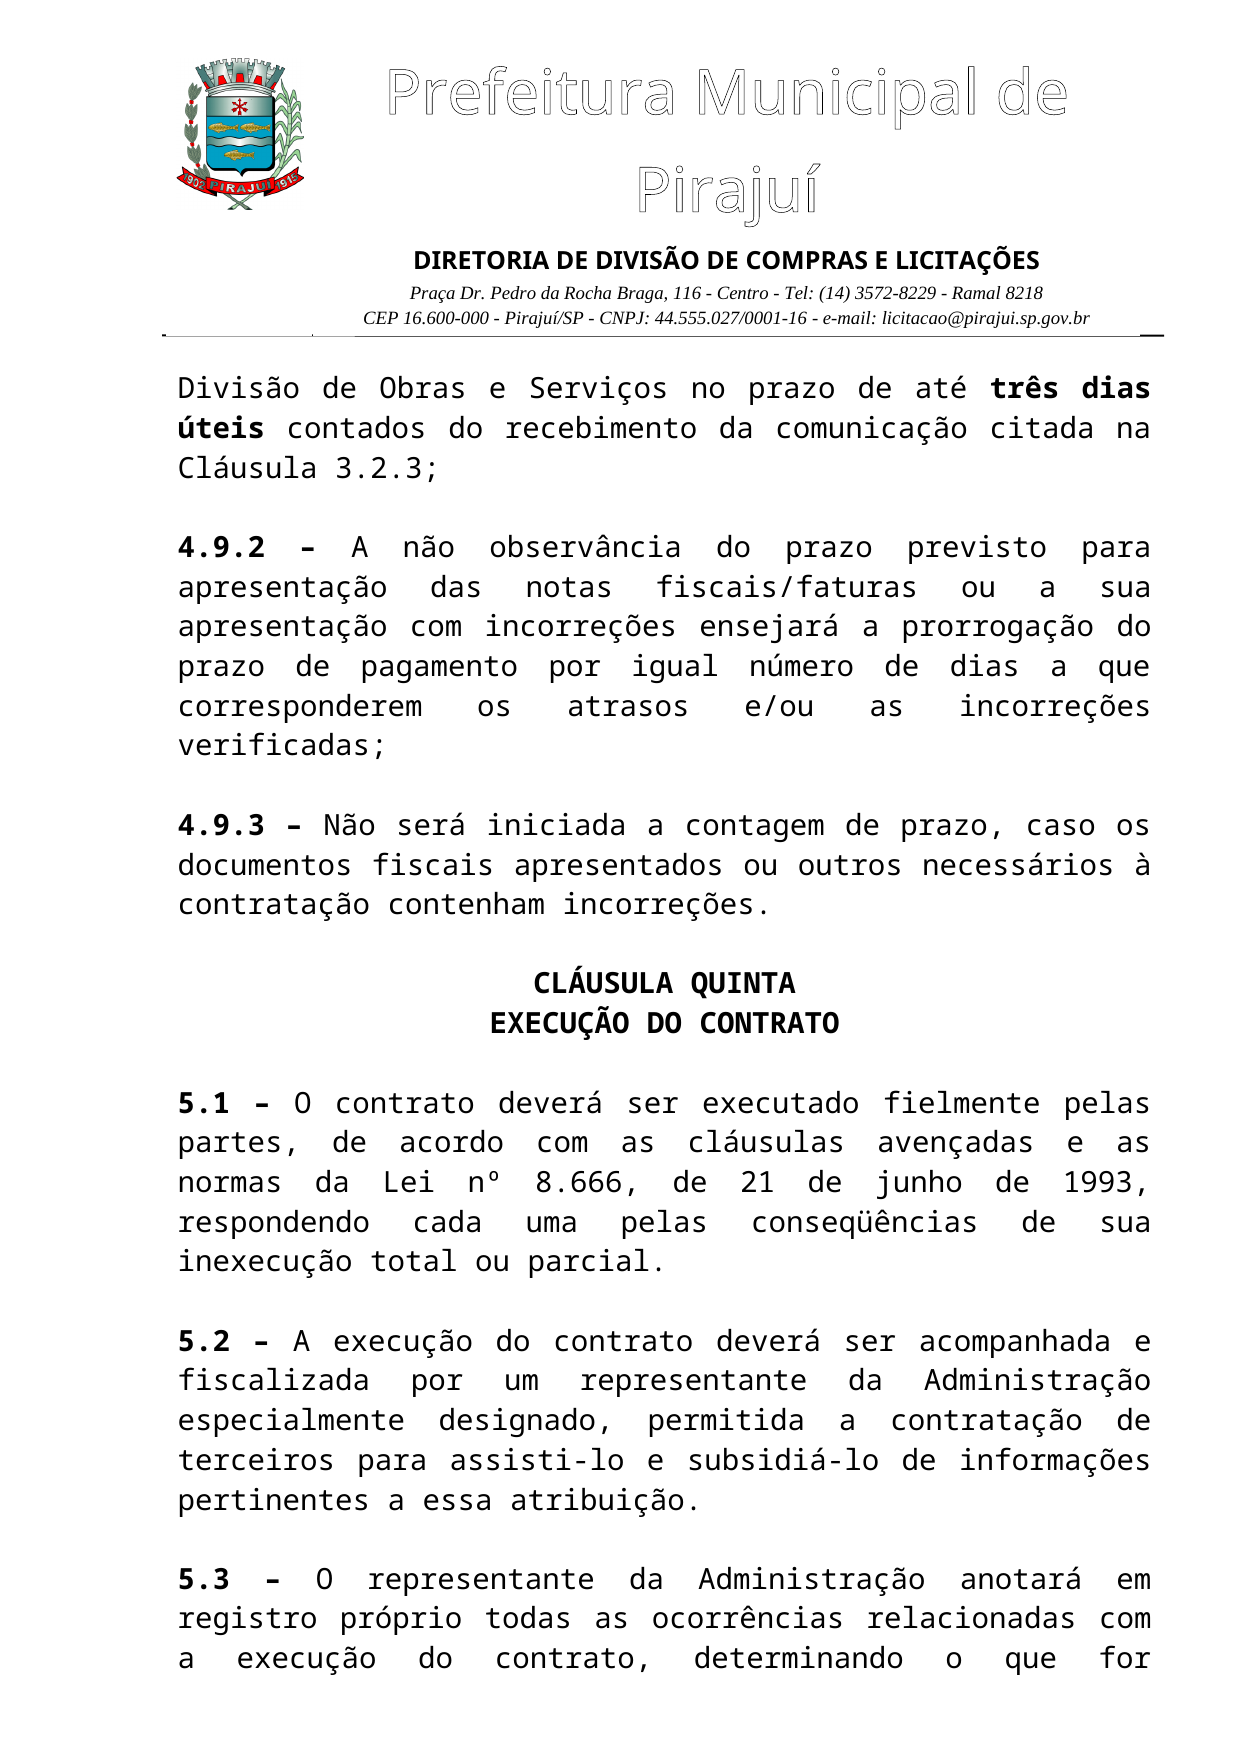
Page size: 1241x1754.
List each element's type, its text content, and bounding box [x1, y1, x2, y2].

picture [176, 58, 304, 210]
text CLÁUSULA QUINTA [177, 963, 1152, 1002]
text 4.9.3 – Não será iniciada a contagem de prazo, caso os documentos fiscais apresentados ou outros necessários à contratação contenham incorreções. [177, 804, 1152, 923]
text EXECUÇÃO DO CONTRATO [177, 1002, 1152, 1042]
text 5.1 – O contrato deverá ser executado fielmente pelas partes, de acordo com as cláusulas avençadas e as normas da Lei nº 8.666, de 21 de junho de 1993, respondendo cada uma pelas conseqüências de sua inexecução total ou parcial. [177, 1082, 1152, 1280]
text 5.2 – A execução do contrato deverá ser acompanhada e fiscalizada por um representante da Administração especialmente designado, permitida a contratação de terceiros para assisti-lo e subsidiá-lo de informações pertinentes a essa atribuição. [177, 1320, 1152, 1518]
text 4.9.2 – A não observância do prazo previsto para apresentação das notas fiscais/faturas ou a sua apresentação com incorreções ensejará a prorrogação do prazo de pagamento por igual número de dias a que corresponderem os atrasos e/ou as incorreções verificadas; [177, 526, 1152, 764]
